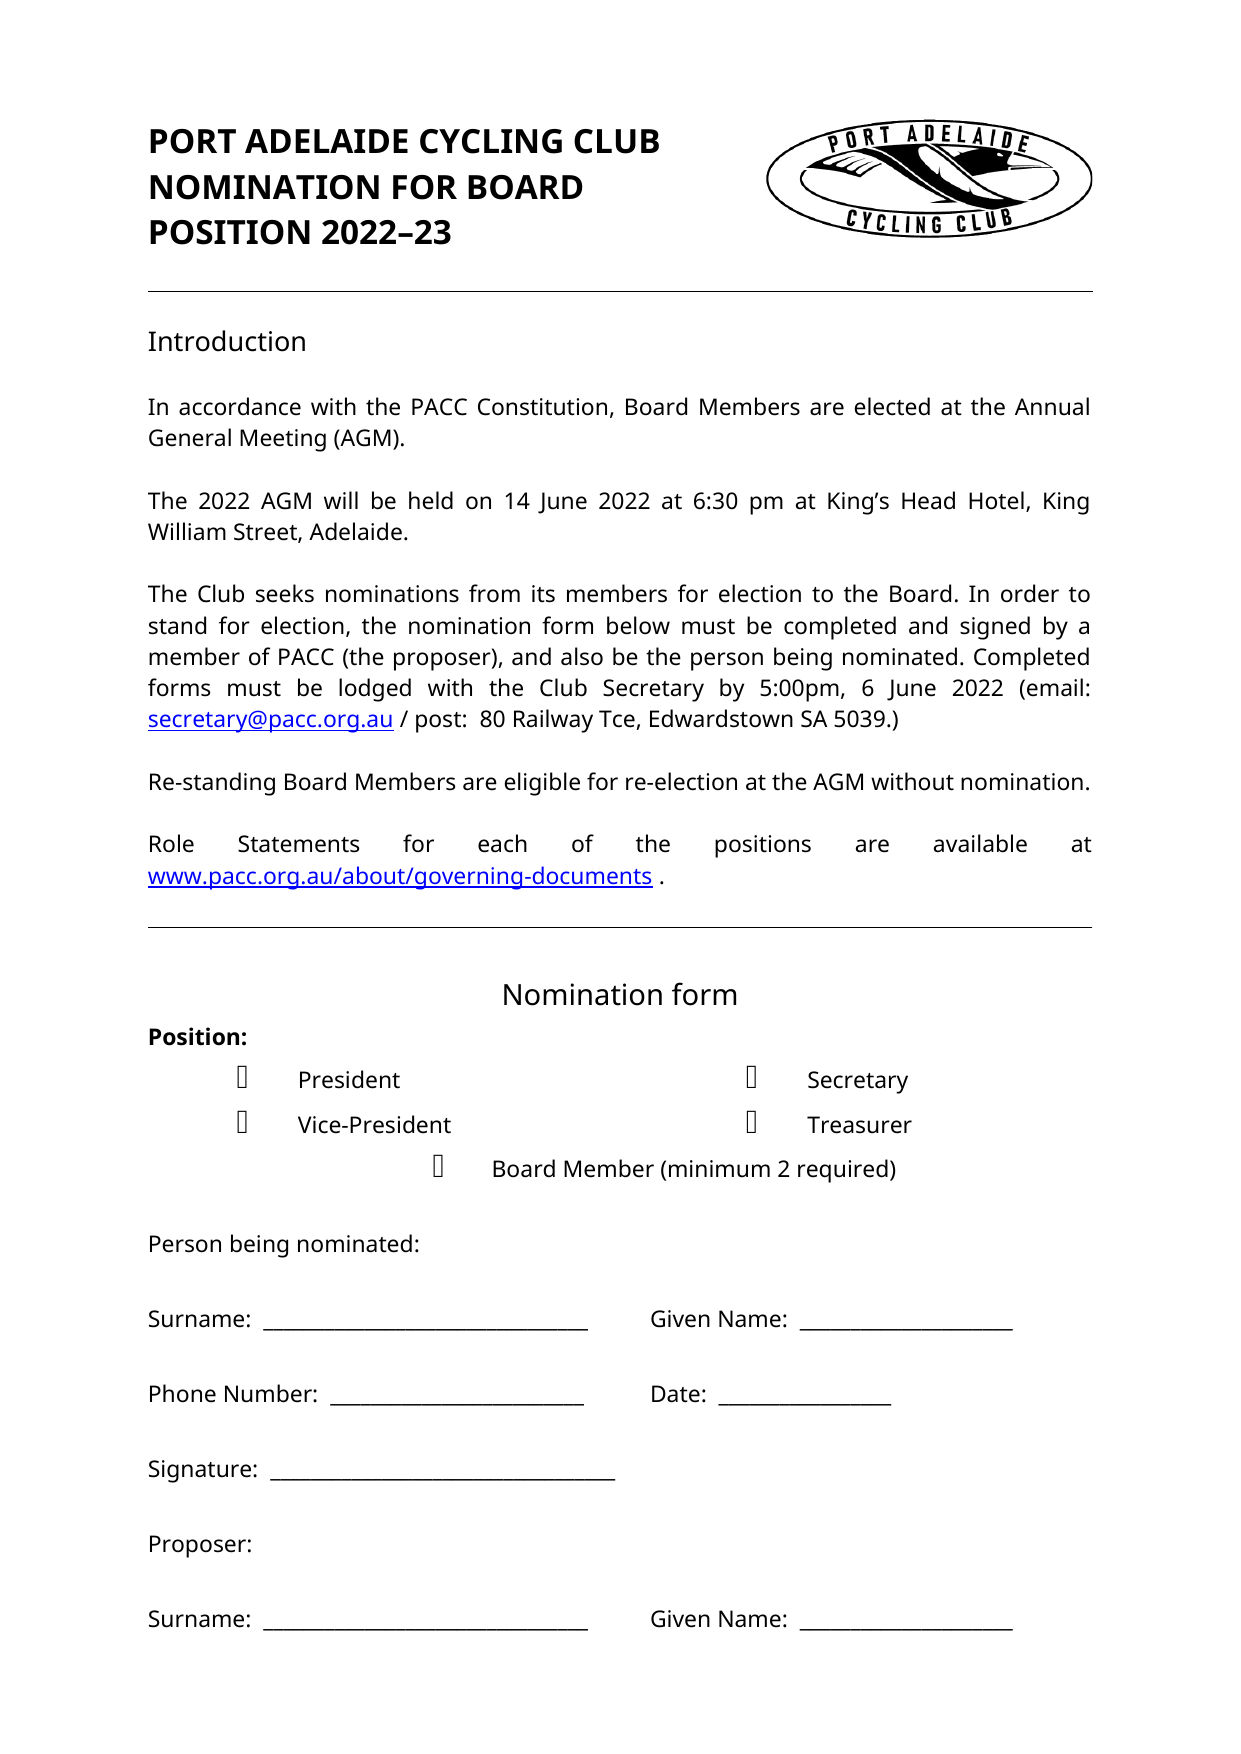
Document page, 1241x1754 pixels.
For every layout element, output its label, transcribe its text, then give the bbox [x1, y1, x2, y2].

text Person being nominated: [148, 1228, 1092, 1259]
text Surname: ________________________________ Given Name: _____________________ [148, 1603, 1092, 1634]
text Introduction [148, 323, 1092, 360]
text Role Statements for each of the positions are available at www.pacc.org.au/about/governing-documents . [148, 828, 1092, 891]
list Secretary [746, 1064, 1092, 1096]
text Proposer: [148, 1528, 1092, 1559]
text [148, 1453, 1092, 1484]
text Surname: ________________________________ Given Name: _____________________ [148, 1303, 1092, 1334]
list Treasurer [746, 1108, 1092, 1140]
text Nomination form [148, 975, 1092, 1014]
list President [236, 1064, 583, 1096]
picture [766, 119, 1093, 238]
text In accordance with the PACC Constitution, Board Members are elected at the Annual General Meeting (AGM). [148, 391, 1092, 453]
text The 2022 AGM will be held on 14 June 2022 at 6:30 pm at King’s Head Hotel, King William Street, Adelaide. [148, 485, 1092, 547]
text Position: [148, 1021, 1092, 1052]
text The Club seeks nominations from its members for election to the Board. In order to stand for election, the nomination form below must be completed and signed by a member of PACC (the proposer), and also be the person being nominated. Completed forms must be lodged with the Club Secretary by 5:00pm, 6 June 2022 (email: secretary@pacc.org.au / post: 80 Railway Tce, Edwardstown SA 5039.) [148, 578, 1092, 735]
list Board Member (minimum 2 required) [148, 1153, 1092, 1184]
list Vice-President [236, 1108, 583, 1140]
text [148, 1378, 1092, 1409]
text Re-standing Board Members are eligible for re-election at the AGM without nomination. [148, 766, 1092, 797]
